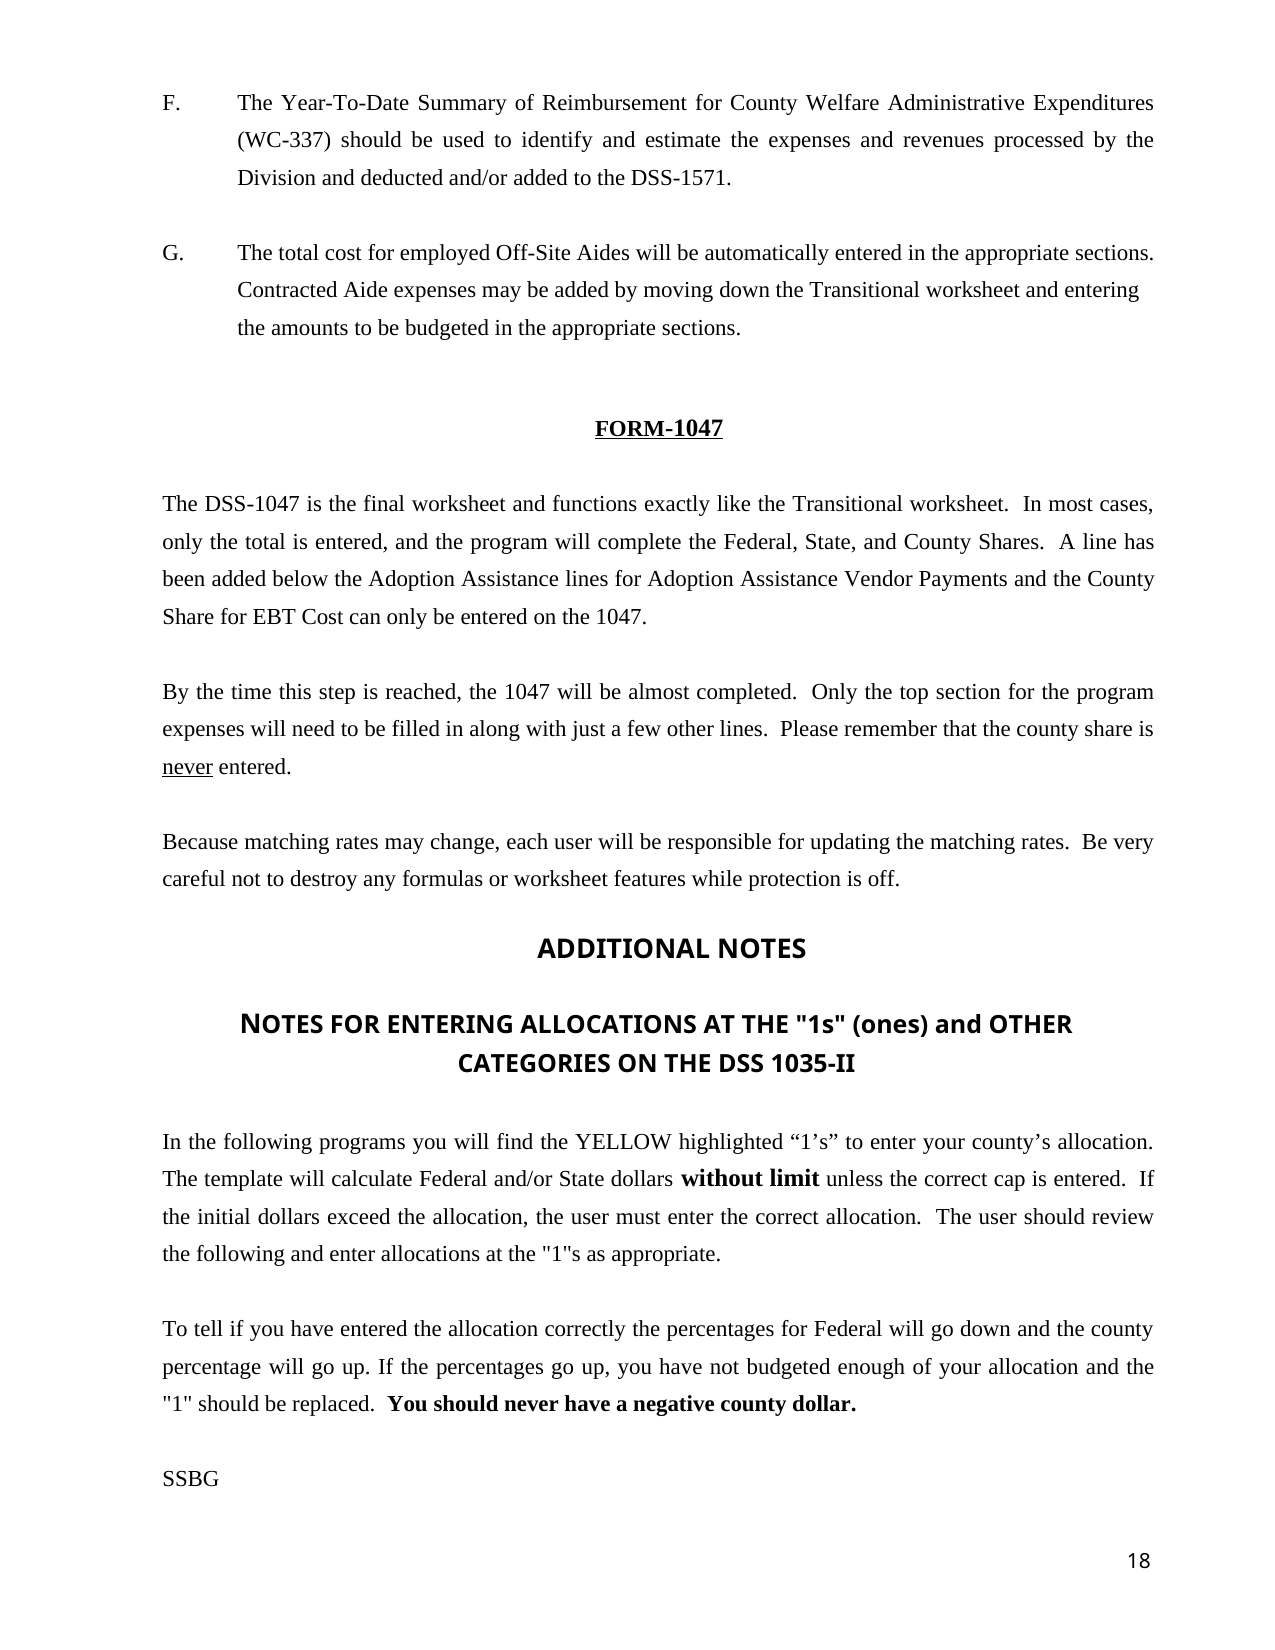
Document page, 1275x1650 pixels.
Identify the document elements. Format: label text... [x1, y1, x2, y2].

list The total cost for employed Off-Site Aides will be automatically entered in the appropriate sections. Contracted Aide expenses may be added by moving down the Transitional worksheet and entering the amounts to be budgeted in the appropriate sections. [162, 228, 1156, 340]
text NOTES FOR ENTERING ALLOCATIONS AT THE "1s" (ones) and OTHER CATEGORIES ON THE DSS 1035-II [162, 1004, 1151, 1079]
text SSBG [162, 1454, 1156, 1492]
text The DSS-1047 is the final worksheet and functions exactly like the Transitional worksheet. In most cases, only the total is entered, and the program will complete the Federal, State, and County Shares. A line has been added below the Adoption Assistance lines for Adoption Assistance Vendor Payments and the County Share for EBT Cost can only be entered on the 1047. [162, 479, 1156, 629]
list The Year-To-Date Summary of Reimbursement for County Welfare Administrative Expenditures (WC-337) should be used to identify and estimate the expenses and revenues processed by the Division and deducted and/or added to the DSS-1571. [162, 78, 1156, 190]
text FORM-1047 [162, 404, 1156, 442]
text ADDITIONAL NOTES [462, 929, 1212, 967]
text By the time this step is reached, the 1047 will be almost completed. Only the top section for the program expenses will need to be filled in along with just a few other lines. Please remember that the county share is never entered. [162, 667, 1156, 779]
text To tell if you have entered the allocation correctly the percentages for Federal will go down and the county percentage will go up. If the percentages go up, you have not budgeted enough of your allocation and the "1" should be replaced. You should never have a negative county dollar. [162, 1304, 1156, 1417]
text In the following programs you will find the YELLOW highlighted “1’s” to enter your county’s allocation. The template will calculate Federal and/or State dollars without limit unless the correct cap is entered. If the initial dollars exceed the allocation, the user must enter the correct allocation. The user should review the following and enter allocations at the "1"s as appropriate. [162, 1117, 1156, 1267]
text Because matching rates may change, each user will be responsible for updating the matching rates. Be very careful not to destroy any formulas or worksheet features while protection is off. [162, 817, 1156, 892]
